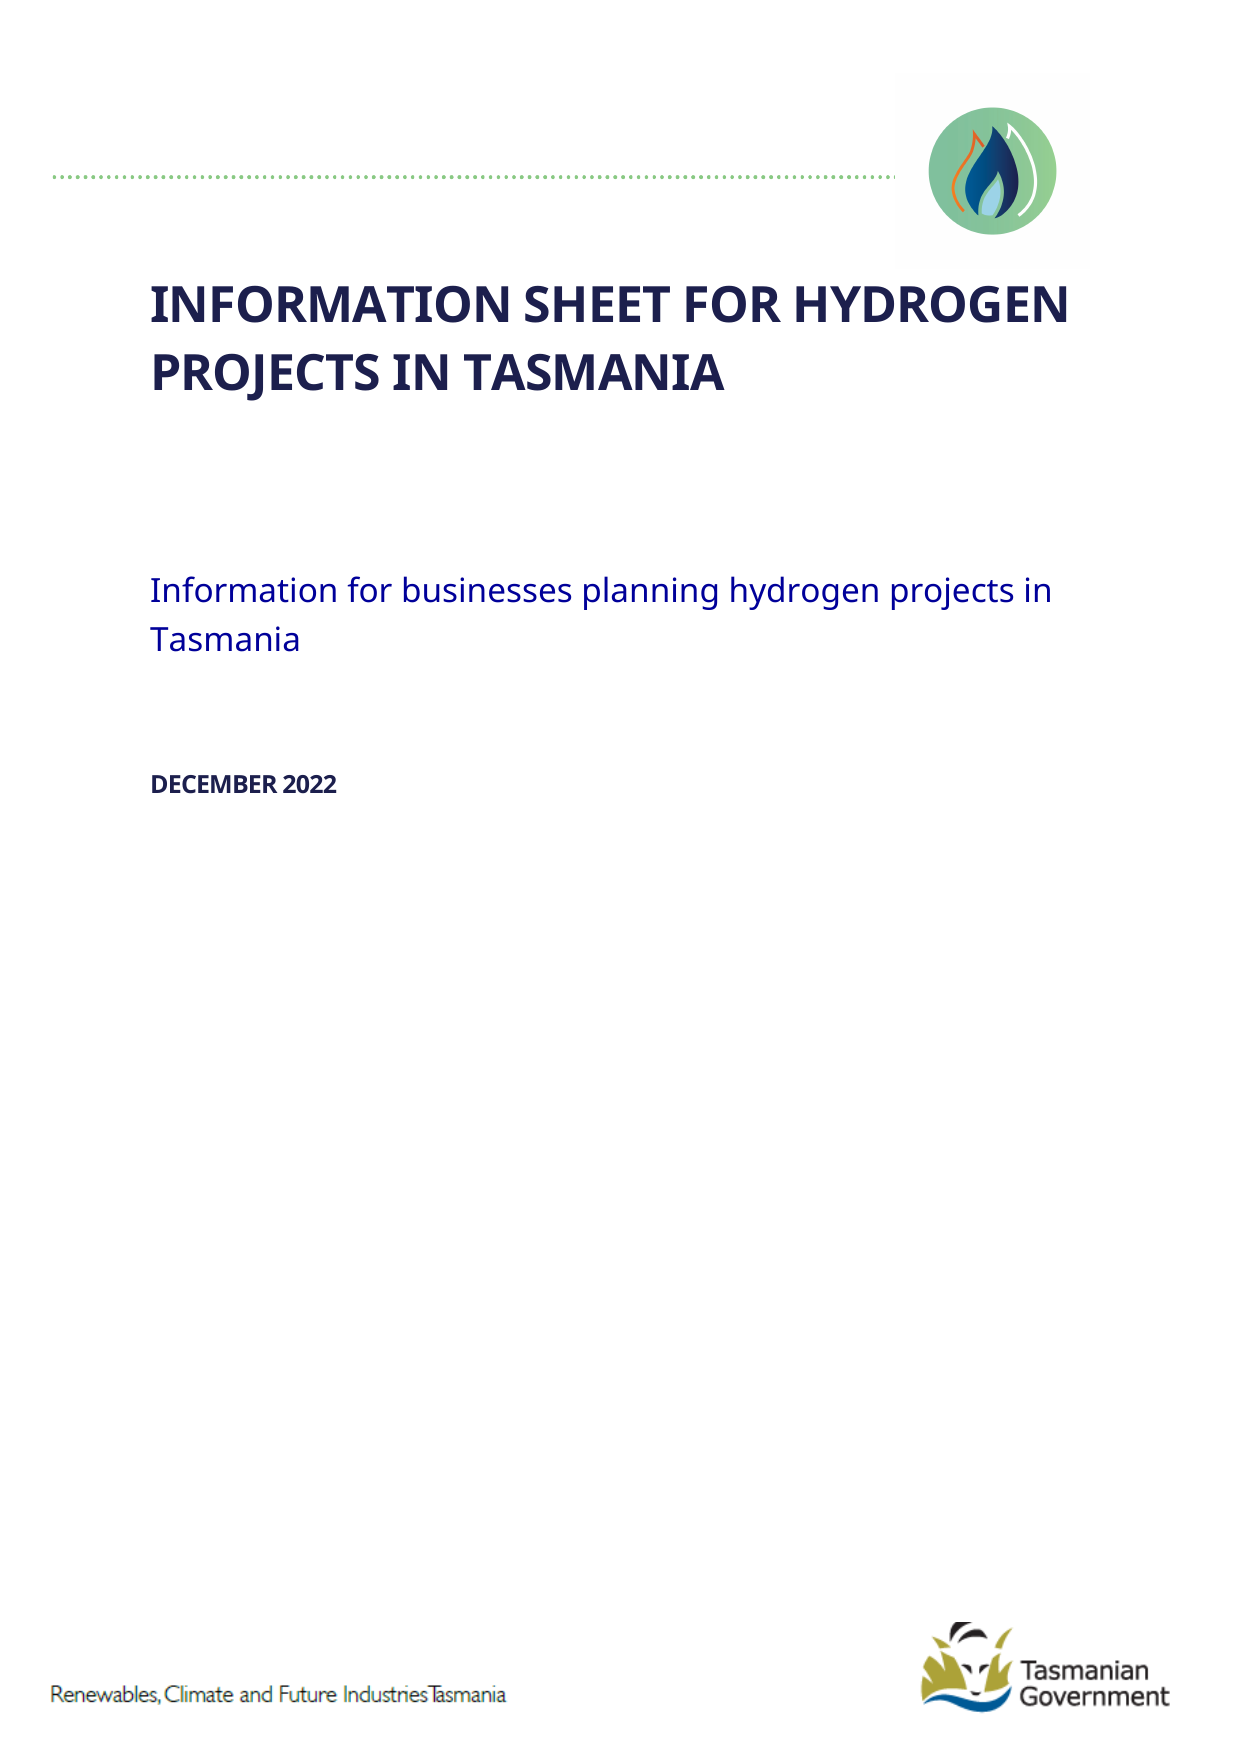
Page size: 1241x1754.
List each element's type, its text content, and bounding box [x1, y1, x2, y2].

title Information Sheet for Hydrogen projects in tasmania [150, 269, 1090, 405]
subtitle Information for businesses planning hydrogen projects in Tasmania [150, 567, 1090, 661]
picture [0, 73, 1091, 269]
title DECEMBER 2022 [150, 767, 1090, 801]
